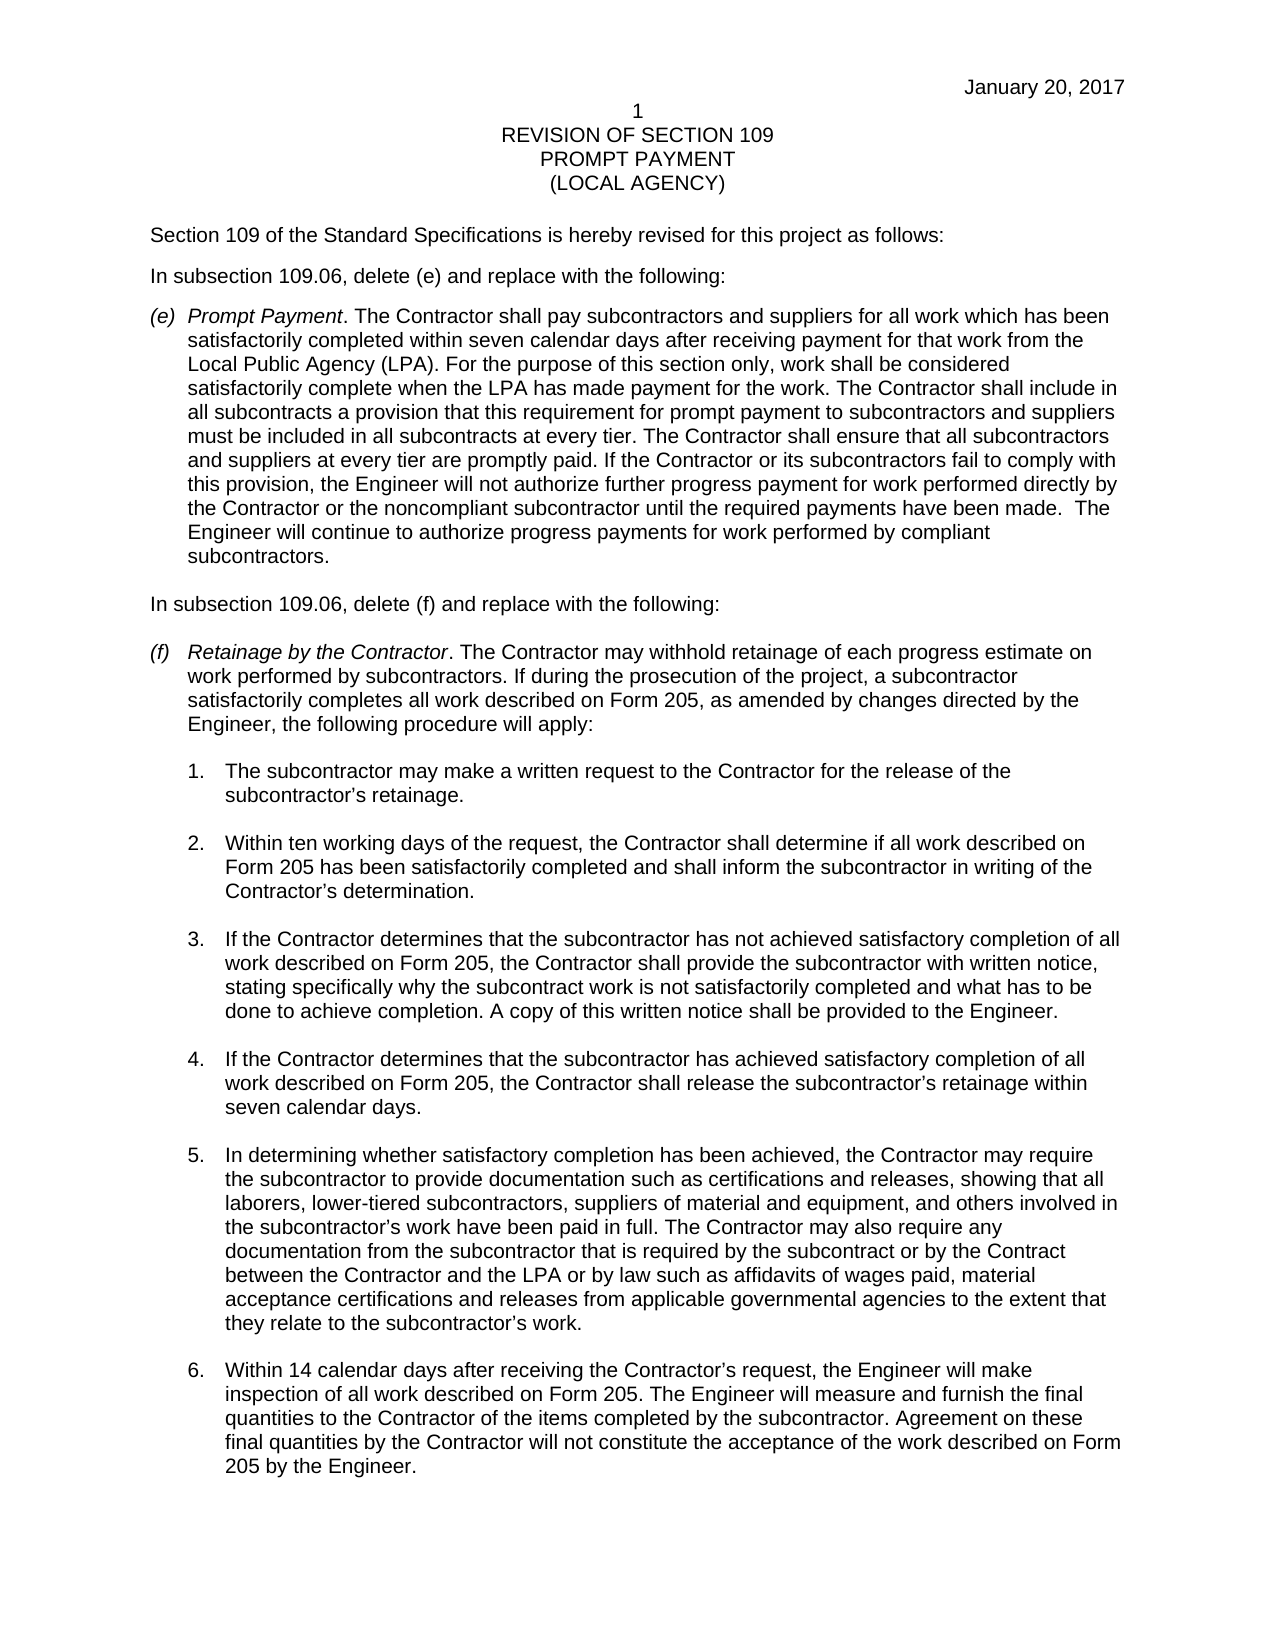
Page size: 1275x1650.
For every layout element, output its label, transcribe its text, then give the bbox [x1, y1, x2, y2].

list Retainage by the Contractor. The Contractor may withhold retainage of each progress estimate on work performed by subcontractors. If during the prosecution of the project, a subcontractor satisfactorily completes all work described on Form 205, as amended by changes directed by the Engineer, the following procedure will apply: [150, 639, 1125, 735]
list Within ten working days of the request, the Contractor shall determine if all work described on Form 205 has been satisfactorily completed and shall inform the subcontractor in writing of the Contractor’s determination. [187, 831, 1125, 903]
text In subsection 109.06, delete (f) and replace with the following: [150, 592, 1125, 616]
list In determining whether satisfactory completion has been achieved, the Contractor may require the subcontractor to provide documentation such as certifications and releases, showing that all laborers, lower-tiered subcontractors, suppliers of material and equipment, and others involved in the subcontractor’s work have been paid in full. The Contractor may also require any documentation from the subcontractor that is required by the subcontract or by the Contract between the Contractor and the LPA or by law such as affidavits of wages paid, material acceptance certifications and releases from applicable governmental agencies to the extent that they relate to the subcontractor’s work. [187, 1143, 1125, 1334]
list Prompt Payment. The Contractor shall pay subcontractors and suppliers for all work which has been satisfactorily completed within seven calendar days after receiving payment for that work from the Local Public Agency (LPA). For the purpose of this section only, work shall be considered satisfactorily complete when the LPA has made payment for the work. The Contractor shall include in all subcontracts a provision that this requirement for prompt payment to subcontractors and suppliers must be included in all subcontracts at every tier. The Contractor shall ensure that all subcontractors and suppliers at every tier are promptly paid. If the Contractor or its subcontractors fail to comply with this provision, the Engineer will not authorize further progress payment for work performed directly by the Contractor or the noncompliant subcontractor until the required payments have been made. The Engineer will continue to authorize progress payments for work performed by compliant subcontractors. [150, 304, 1125, 568]
list Within 14 calendar days after receiving the Contractor’s request, the Engineer will make inspection of all work described on Form 205. The Engineer will measure and furnish the final quantities to the Contractor of the items completed by the subcontractor. Agreement on these final quantities by the Contractor will not constitute the acceptance of the work described on Form 205 by the Engineer. [187, 1358, 1125, 1478]
text In subsection 109.06, delete (e) and replace with the following: [150, 263, 1125, 287]
list If the Contractor determines that the subcontractor has not achieved satisfactory completion of all work described on Form 205, the Contractor shall provide the subcontractor with written notice, stating specifically why the subcontract work is not satisfactorily completed and what has to be done to achieve completion. A copy of this written notice shall be provided to the Engineer. [187, 927, 1125, 1023]
list The subcontractor may make a written request to the Contractor for the release of the subcontractor’s retainage. [187, 759, 1125, 807]
list If the Contractor determines that the subcontractor has achieved satisfactory completion of all work described on Form 205, the Contractor shall release the subcontractor’s retainage within seven calendar days. [187, 1047, 1125, 1119]
text Section 109 of the Standard Specifications is hereby revised for this project as follows: [150, 223, 1125, 247]
